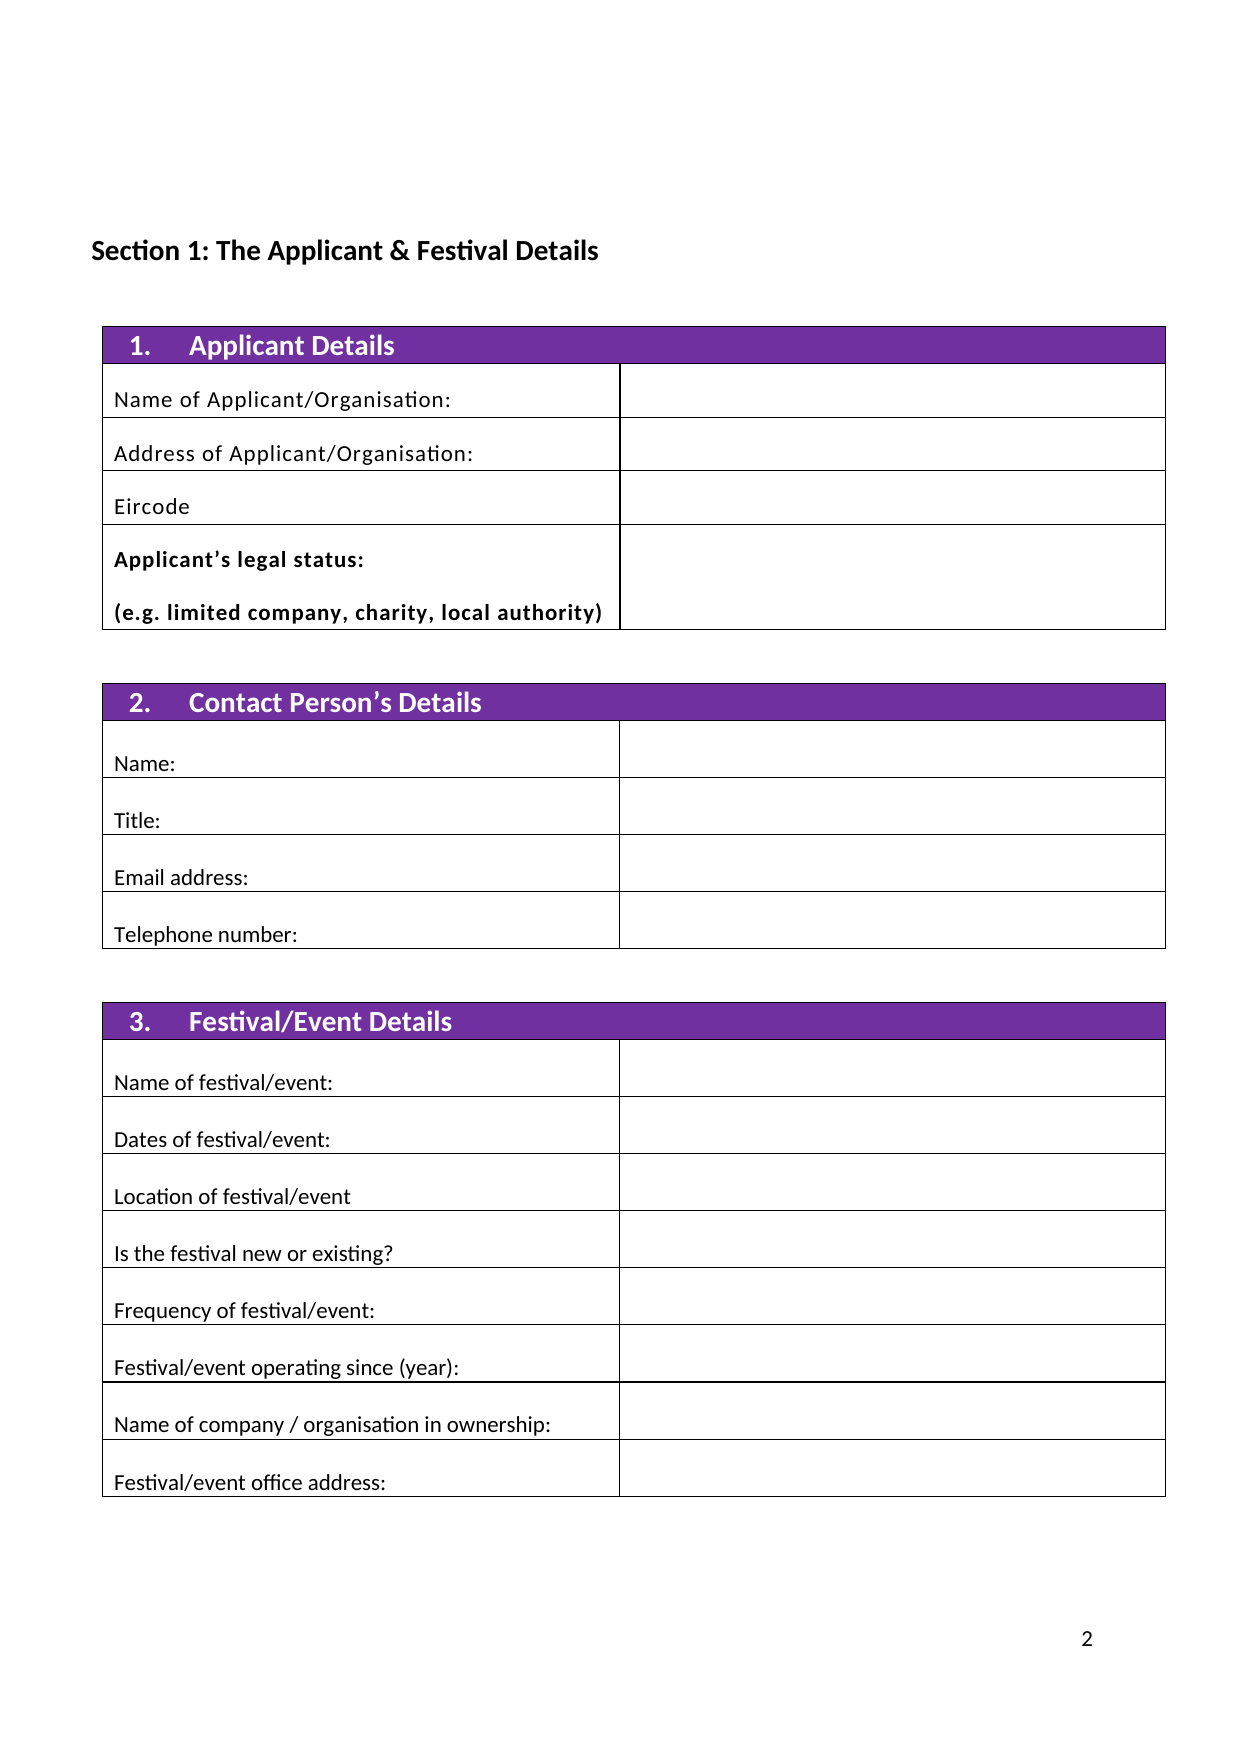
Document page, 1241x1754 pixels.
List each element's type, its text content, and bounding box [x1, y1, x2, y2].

table_cell [620, 778, 1165, 834]
table_cell Frequency of festival/event: [103, 1268, 619, 1324]
table_cell [620, 892, 1165, 948]
table_header Contact Person’s Details [103, 684, 1165, 720]
table_cell [621, 418, 1165, 470]
table_cell [620, 1097, 1165, 1153]
table_cell [620, 1040, 1165, 1096]
table_cell [620, 1440, 1165, 1496]
table_cell [620, 1325, 1165, 1381]
table_cell [621, 471, 1165, 523]
table_cell Name: [103, 721, 619, 777]
table_cell [620, 835, 1165, 891]
table_cell Dates of festival/event: [103, 1097, 619, 1153]
table_header Applicant Details [103, 327, 1165, 363]
table_cell Festival/event operating since (year): [103, 1325, 619, 1381]
table_cell Name of company / organisation in ownership: [103, 1383, 619, 1438]
table_cell Festival/event office address: [103, 1440, 619, 1496]
table_cell Email address: [103, 835, 619, 891]
table_cell [621, 525, 1165, 629]
table_cell [620, 1154, 1165, 1210]
table_cell Is the festival new or existing? [103, 1211, 619, 1267]
table_cell [620, 1383, 1165, 1438]
table_cell [620, 1268, 1165, 1324]
table_cell [620, 1211, 1165, 1267]
table_cell Location of festival/event [103, 1154, 619, 1210]
table_cell Applicant’s legal status: (e.g. limited company, charity, local authority) [103, 525, 619, 629]
table_cell Title: [103, 778, 619, 834]
subtitle Section 1: The Applicant & Festival Details [91, 232, 1093, 268]
table_cell Address of Applicant/Organisation: [103, 418, 619, 470]
table_cell Eircode [103, 471, 619, 523]
table_cell [620, 721, 1165, 777]
table_cell [621, 364, 1165, 417]
table_cell Name of Applicant/Organisation: [103, 364, 619, 417]
table_cell Telephone number: [103, 892, 619, 948]
table_cell Name of festival/event: [103, 1040, 619, 1096]
table_header Festival/Event Details [103, 1003, 1165, 1039]
